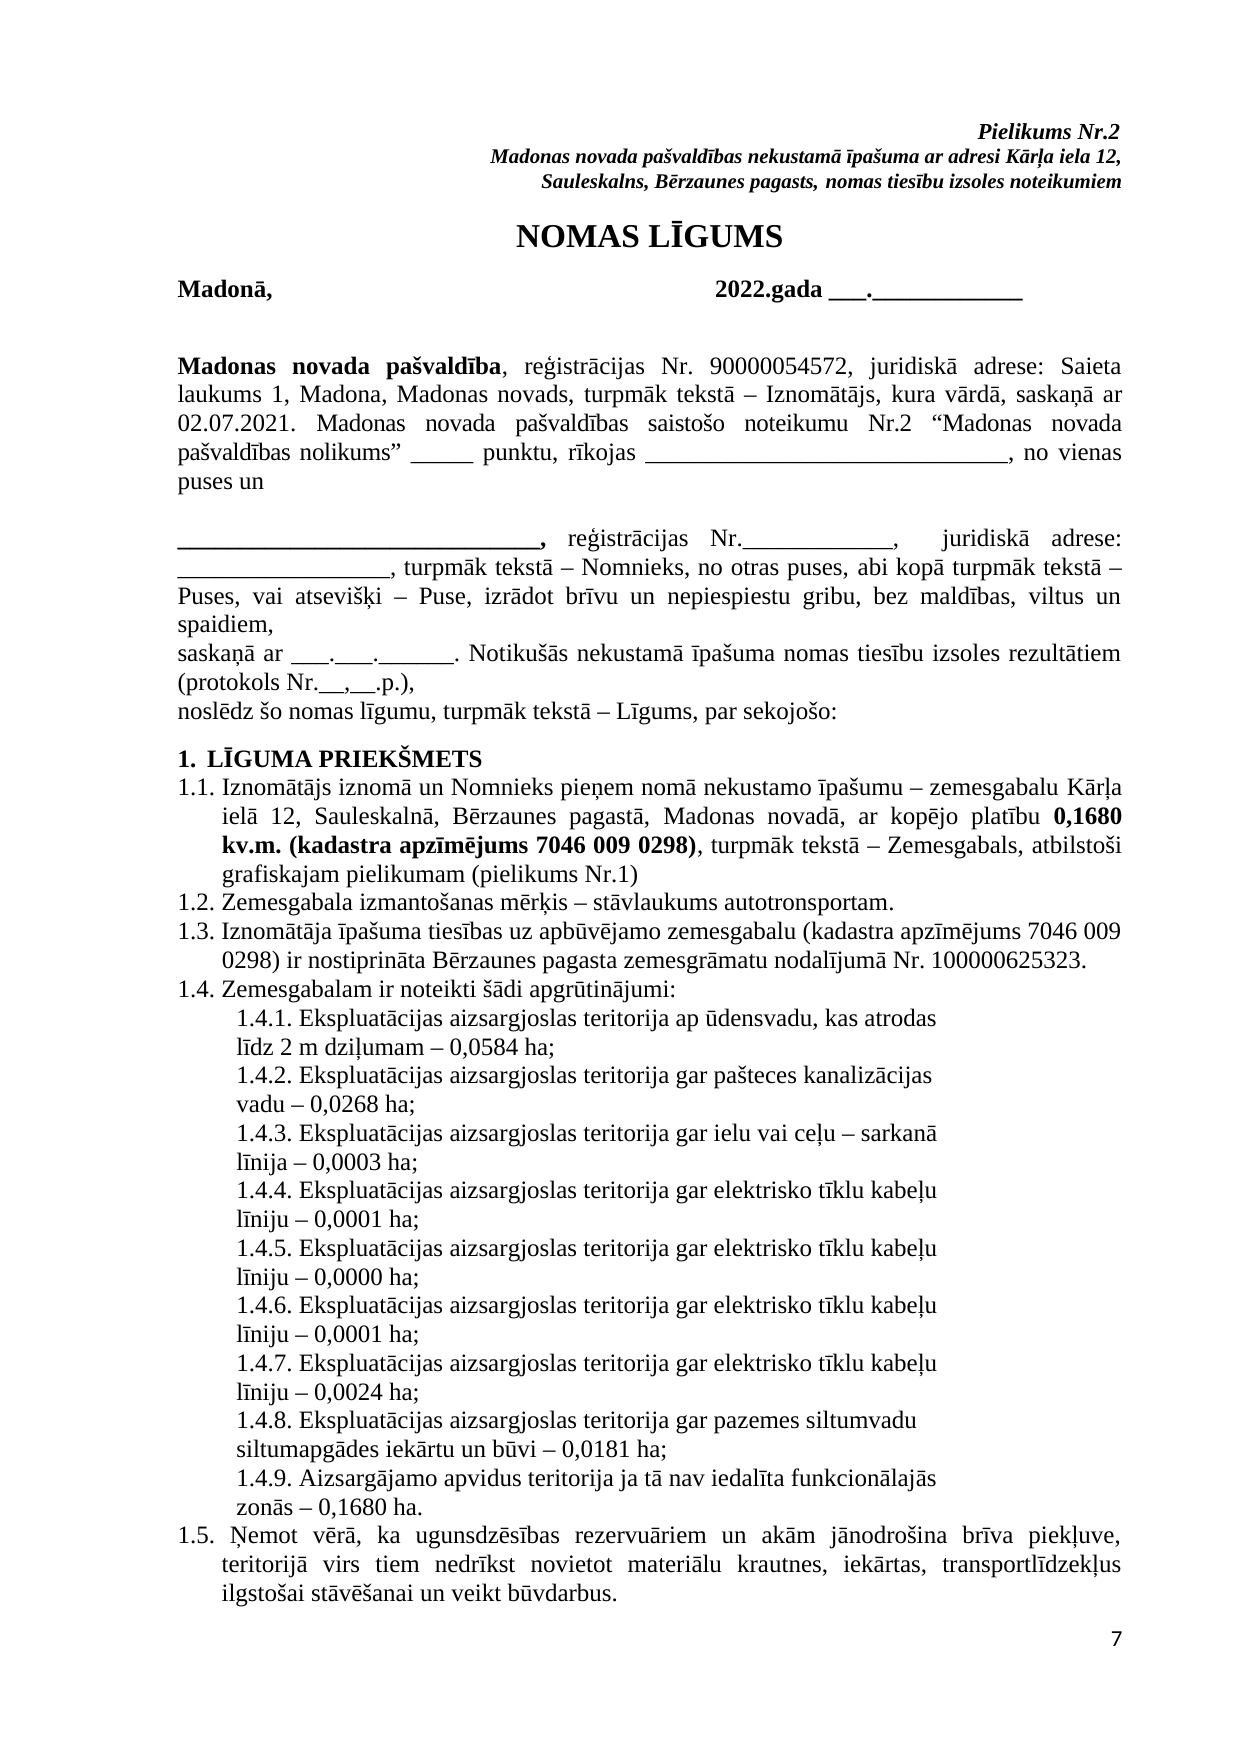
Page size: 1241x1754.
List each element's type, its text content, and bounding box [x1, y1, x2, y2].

text 1.2. Zemesgabala izmantošanas mērķis – stāvlaukums autotronsportam. [177, 887, 1122, 916]
text 1.4. Zemesgabalam ir noteikti šādi apgrūtinājumi: [177, 974, 1122, 1003]
text līniju – 0,0001 ha; [236, 1204, 1122, 1233]
list LĪGUMA PRIEKŠMETS [177, 744, 1122, 772]
text 1.4.1. Ekspluatācijas aizsargjoslas teritorija ap ūdensvadu, kas atrodas [236, 1003, 1122, 1032]
text 1.4.6. Ekspluatācijas aizsargjoslas teritorija gar elektrisko tīklu kabeļu [236, 1290, 1122, 1319]
text saskaņā ar ___.___.______. Notikušās nekustamā īpašuma nomas tiesību izsoles rezultātiem (protokols Nr.__,__.p.), [177, 638, 1122, 696]
text Madonas novada pašvaldības nekustamā īpašuma ar adresi Kārļa iela 12, [177, 144, 1122, 168]
text 1.4.3. Ekspluatācijas aizsargjoslas teritorija gar ielu vai ceļu – sarkanā [236, 1118, 1122, 1147]
text 1.3. Iznomātāja īpašuma tiesības uz apbūvējamo zemesgabalu (kadastra apzīmējums 7046 009 0298) ir nostiprināta Bērzaunes pagasta zemesgrāmatu nodalījumā Nr. 100000625323. [177, 916, 1122, 974]
text 1.4.4. Ekspluatācijas aizsargjoslas teritorija gar elektrisko tīklu kabeļu [236, 1175, 1122, 1204]
text līniju – 0,0001 ha; [236, 1319, 1122, 1348]
text siltumapgādes iekārtu un būvi – 0,0181 ha; [236, 1434, 1122, 1463]
text zonās – 0,1680 ha. [236, 1492, 1122, 1520]
text vadu – 0,0268 ha; [236, 1089, 1122, 1118]
text 1.4.8. Ekspluatācijas aizsargjoslas teritorija gar pazemes siltumvadu [236, 1405, 1122, 1434]
text 1.4.5. Ekspluatācijas aizsargjoslas teritorija gar elektrisko tīklu kabeļu [236, 1233, 1122, 1262]
text 1.4.9. Aizsargājamo apvidus teritorija ja tā nav iedalīta funkcionālajās [236, 1463, 1122, 1492]
text līniju – 0,0024 ha; [236, 1377, 1122, 1405]
text _____________________________, reģistrācijas Nr.____________, juridiskā adrese: _________________, turpmāk tekstā – Nomnieks, no otras puses, abi kopā turpmāk tekstā – Puses, vai atsevišķi – Puse, izrādot brīvu un nepiespiestu gribu, bez maldības, viltus un spaidiem, [177, 523, 1122, 638]
text 1.5. Ņemot vērā, ka ugunsdzēsības rezervuāriem un akām jānodrošina brīva piekļuve, teritorijā virs tiem nedrīkst novietot materiālu krautnes, iekārtas, transportlīdzekļus ilgstošai stāvēšanai un veikt būvdarbus. [177, 1520, 1122, 1607]
text noslēdz šo nomas līgumu, turpmāk tekstā – Līgums, par sekojošo: [177, 696, 1122, 724]
text līnija – 0,0003 ha; [236, 1147, 1122, 1175]
text Sauleskalns, Bērzaunes pagasts, nomas tiesību izsoles noteikumiem [177, 168, 1122, 193]
text Madonā, 2022.gada ___.____________ [177, 274, 1122, 303]
text 1.4.7. Ekspluatācijas aizsargjoslas teritorija gar elektrisko tīklu kabeļu [236, 1348, 1122, 1377]
text līdz 2 m dziļumam – 0,0584 ha; [236, 1032, 1122, 1060]
text NOMAS LĪGUMS [177, 217, 1122, 255]
text Pielikums Nr.2 [177, 118, 1122, 144]
text 1.4.2. Ekspluatācijas aizsargjoslas teritorija gar pašteces kanalizācijas [236, 1060, 1122, 1089]
text līniju – 0,0000 ha; [236, 1262, 1122, 1290]
text Madonas novada pašvaldība, reģistrācijas Nr. , juridiskā adrese: Saieta laukums 1, Madona, Madonas novads, turpmāk tekstā – Iznomātājs, kura vārdā, saskaņā ar 02.07.2021. Madonas novada pašvaldības saistošo noteikumu Nr.2 “Madonas novada pašvaldības nolikums” _____ punktu, rīkojas _____________________________, no vienas puses un [177, 351, 1122, 494]
text 1.1. Iznomātājs iznomā un Nomnieks pieņem nomā nekustamo īpašumu – zemesgabalu Kārļa ielā 12, Sauleskalnā, Bērzaunes pagastā, Madonas novadā, ar kopējo platību 0,1680 kv.m. (kadastra apzīmējums 7046 009 0298), turpmāk tekstā – Zemesgabals, atbilstoši grafiskajam pielikumam (pielikums Nr.1) [177, 772, 1122, 887]
